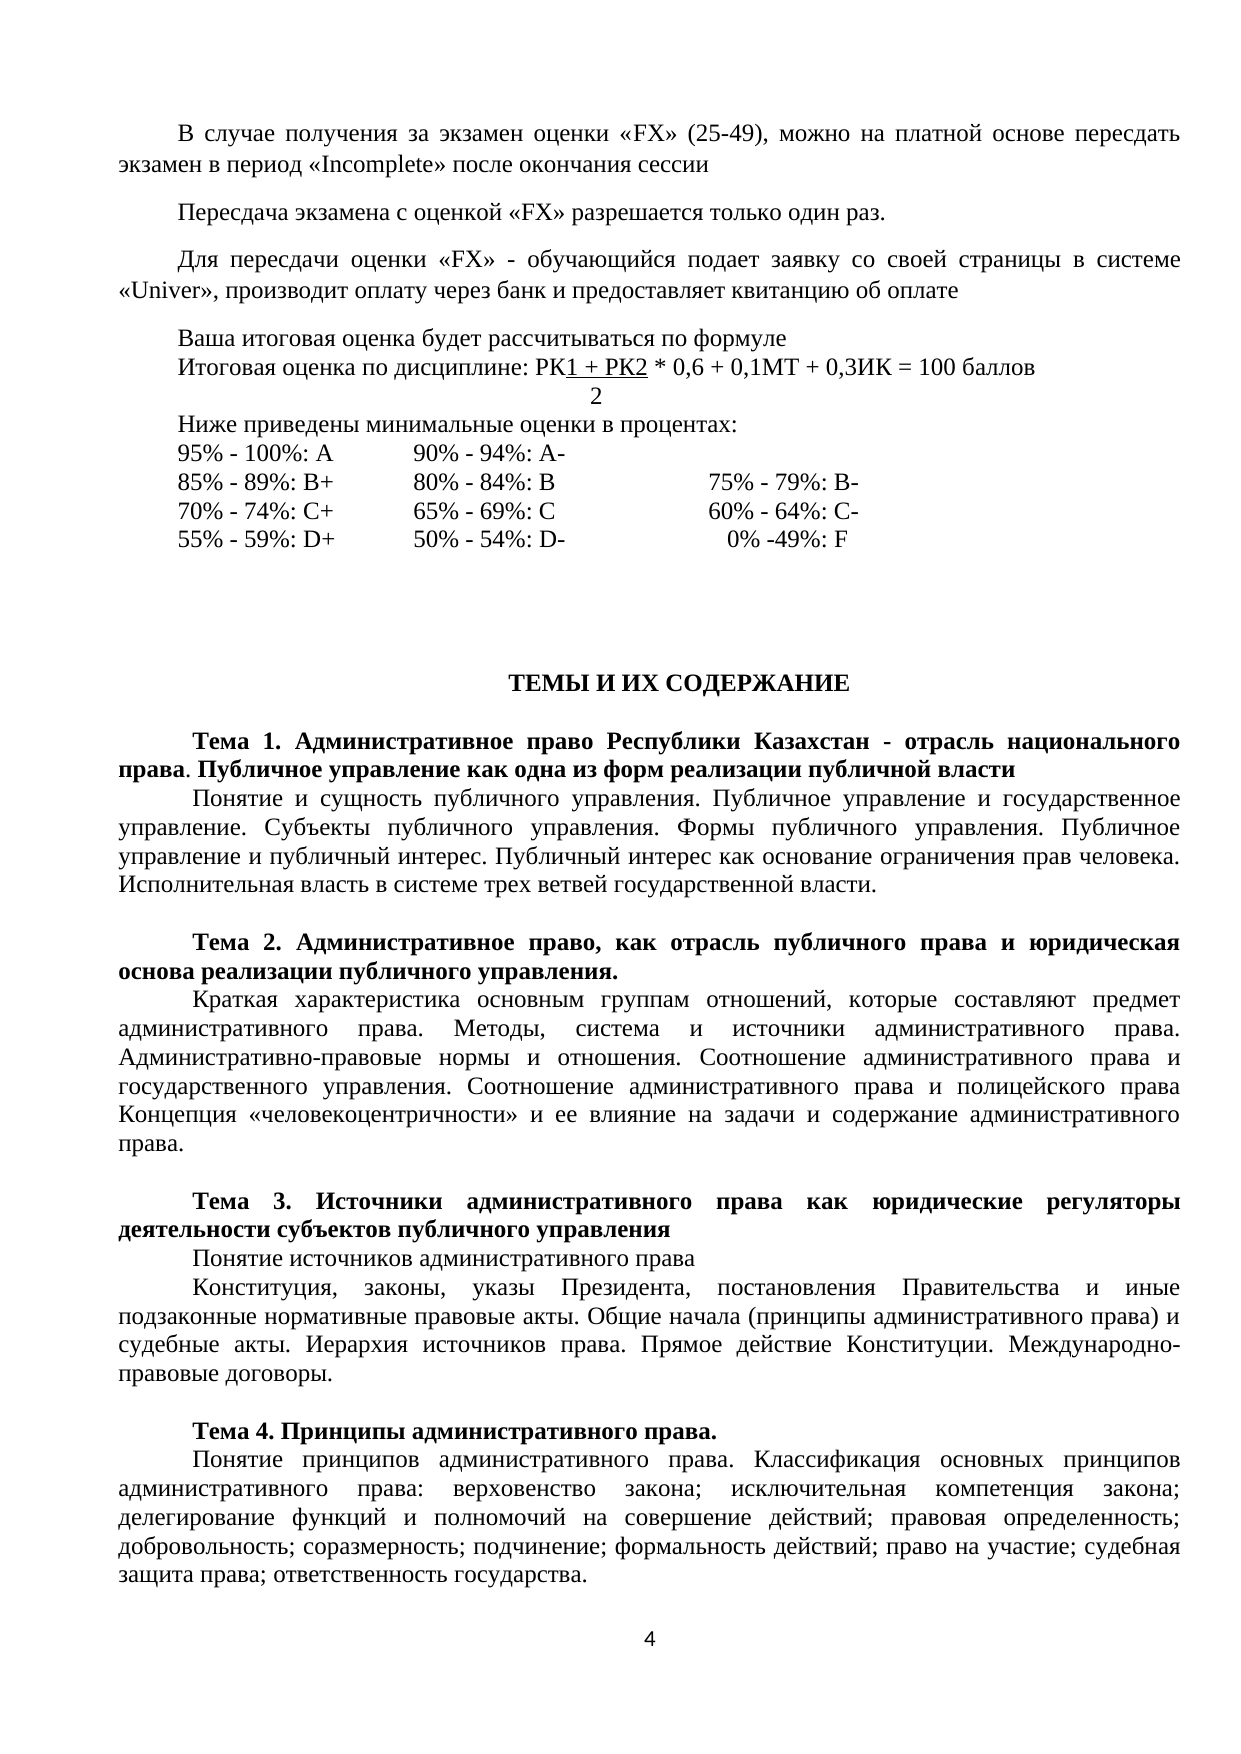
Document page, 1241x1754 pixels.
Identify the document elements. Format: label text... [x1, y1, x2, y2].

text В случае получения за экзамен оценки «FX» (25-49), можно на платной основе пересдать экзамен в период «Incomplete» после окончания сессии [118, 118, 1181, 178]
text Тема 3. Источники административного права как юридические регуляторы деятельности субъектов публичного управления [118, 1186, 1181, 1243]
text 55% - 59%: D+ 50% - 54%: D- 0% -49%: F [118, 524, 1181, 553]
text Итоговая оценка по дисциплине: РК1 + РК2 * 0,6 + 0,1МТ + 0,3ИК = 100 баллов [118, 352, 1181, 381]
text 85% - 89%: В+ 80% - 84%: В 75% - 79%: В- [118, 467, 1181, 496]
text 95% - 100%: А 90% - 94%: А- [118, 438, 1181, 467]
text Пересдача экзамена с оценкой «FX» разрешается только один раз. [118, 197, 1181, 226]
list Краткая характеристика основным группам отношений, которые составляют предмет административного права. Методы, система и источники административного права. Административно-правовые нормы и отношения. Соотношение административного права и государственного управления. Соотношение административного права и полицейского права Концепция «человекоцентричности» и ее влияние на задачи и содержание административного права. [118, 984, 1181, 1157]
text Понятие принципов административного права. Классификация основных принципов административного права: верховенство закона; исключительная компетенция закона; делегирование функций и полномочий на совершение действий; правовая определенность; добровольность; соразмерность; подчинение; формальность действий; право на участие; судебная защита права; ответственность государства. [118, 1444, 1181, 1588]
text Понятие и сущность публичного управления. Публичное управление и государственное управление. Субъекты публичного управления. Формы публичного управления. Публичное управление и публичный интерес. Публичный интерес как основание ограничения прав человека. Исполнительная власть в системе трех ветвей государственной власти. [118, 783, 1181, 898]
text ТЕМЫ И ИХ СОДЕРЖАНИЕ [118, 668, 1181, 697]
text Ваша итоговая оценка будет рассчитываться по формуле [118, 323, 1181, 352]
text Понятие источников административного права [118, 1243, 1181, 1272]
text Тема 4. Принципы административного права. [118, 1416, 1181, 1444]
text 2 [118, 381, 1181, 409]
text 70% - 74%: С+ 65% - 69%: С 60% - 64%: С- [118, 496, 1181, 524]
text Для пересдачи оценки «FX» - обучающийся подает заявку со своей страницы в системе «Univer», производит оплату через банк и предоставляет квитанцию об оплате [118, 244, 1181, 304]
text Тема 1. Административное право Республики Казахстан - отрасль национального права. Публичное управление как одна из форм реализации публичной власти [118, 726, 1181, 783]
text Ниже приведены минимальные оценки в процентах: [118, 409, 1181, 438]
text Конституция, законы, указы Президента, постановления Правительства и иные подзаконные нормативные правовые акты. Общие начала (принципы административного права) и судебные акты. Иерархия источников права. Прямое действие Конституции. Международно-правовые договоры. [118, 1272, 1181, 1387]
text Тема 2. Административное право, как отрасль публичного права и юридическая основа реализации публичного управления. [118, 927, 1181, 984]
